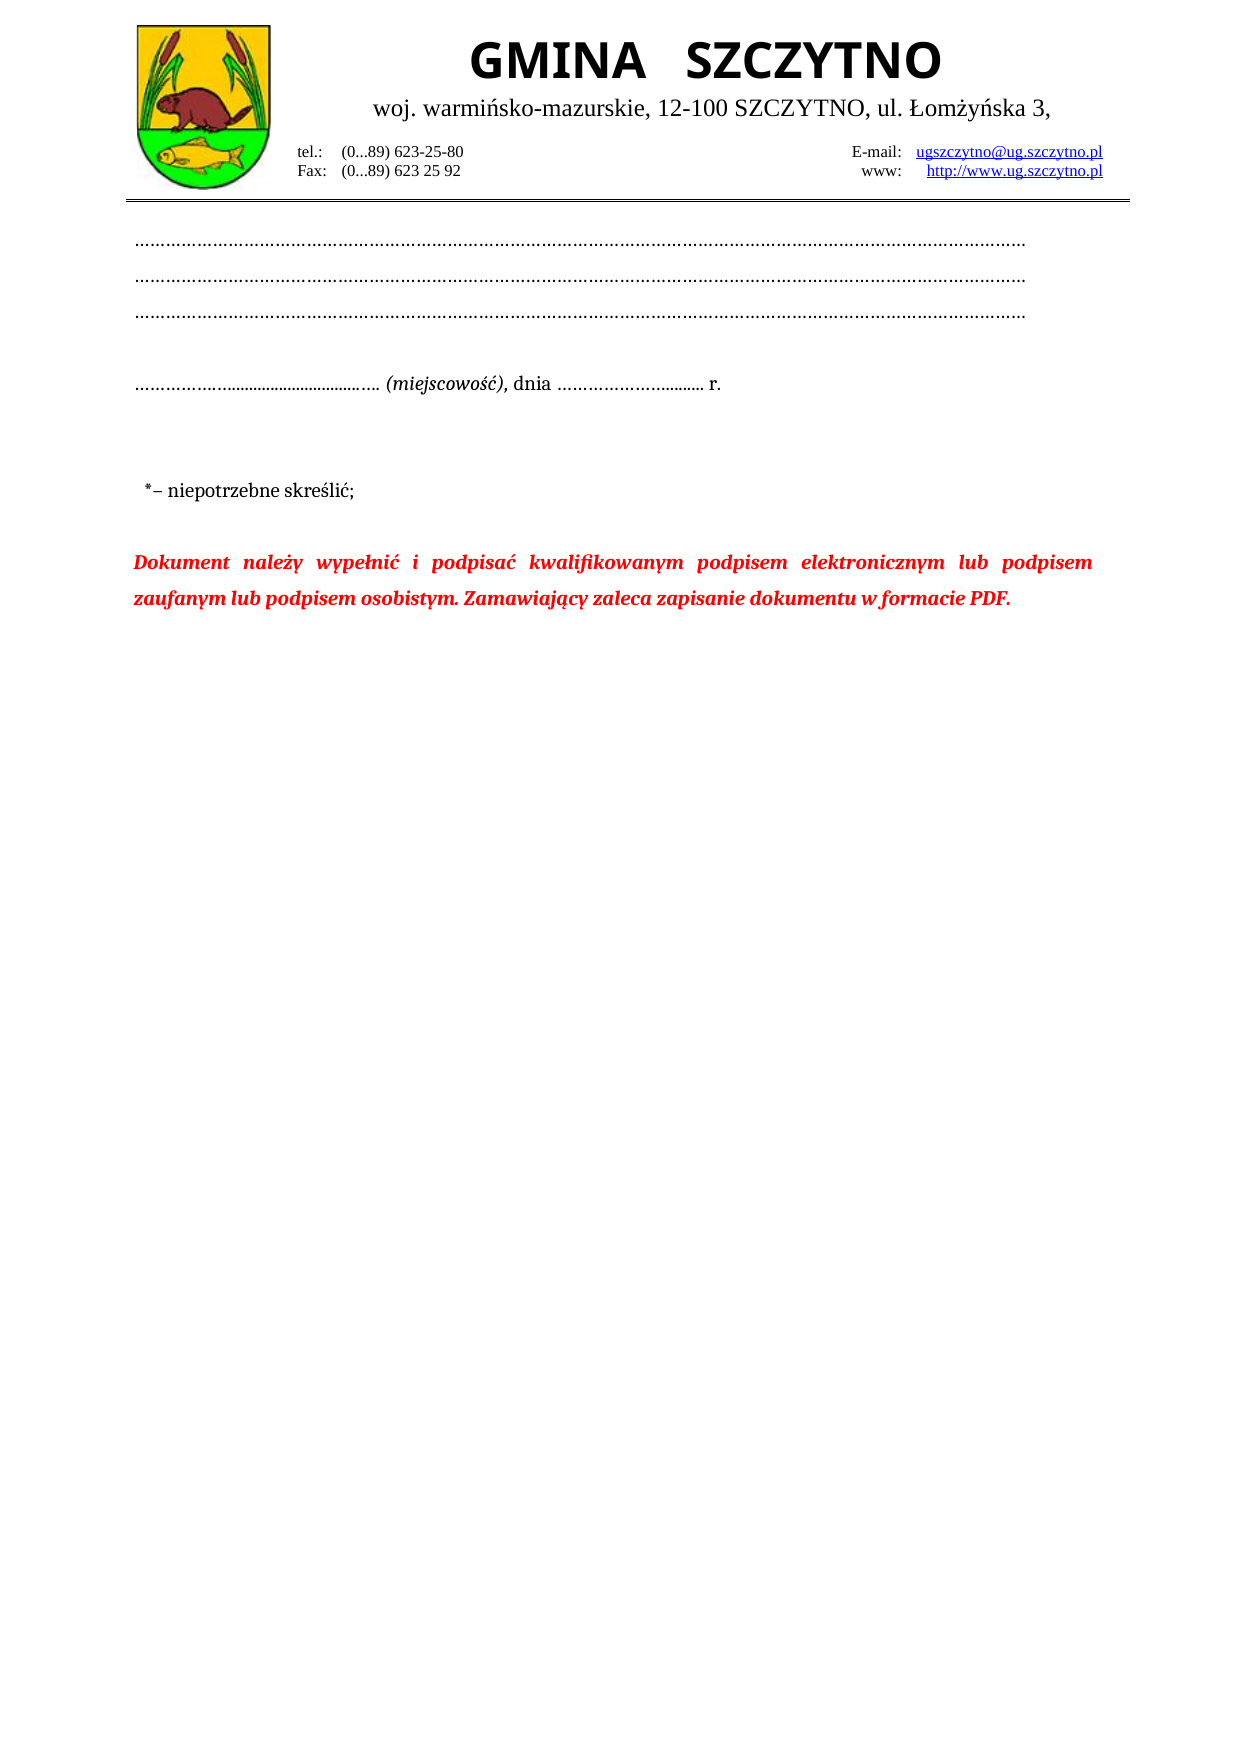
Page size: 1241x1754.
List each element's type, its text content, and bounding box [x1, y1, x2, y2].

text ……………………………………………………………………………………………………………………………………………………… [133, 228, 1123, 252]
picture [136, 25, 271, 190]
text *– niepotrzebne skreślić; [144, 479, 1123, 503]
text …………….…..............................…. (miejscowość), dnia …………………......... r. [133, 371, 1123, 395]
text Dokument należy wypełnić i podpisać kwalifikowanym podpisem elektronicznym lub podpisem zaufanym lub podpisem osobistym. Zamawiający zaleca zapisanie dokumentu w formacie PDF. [133, 551, 1094, 611]
text ……………………………………………………………………………………………………………………………………………………… [133, 299, 1123, 323]
text ……………………………………………………………………………………………………………………………………………………… [133, 263, 1123, 287]
